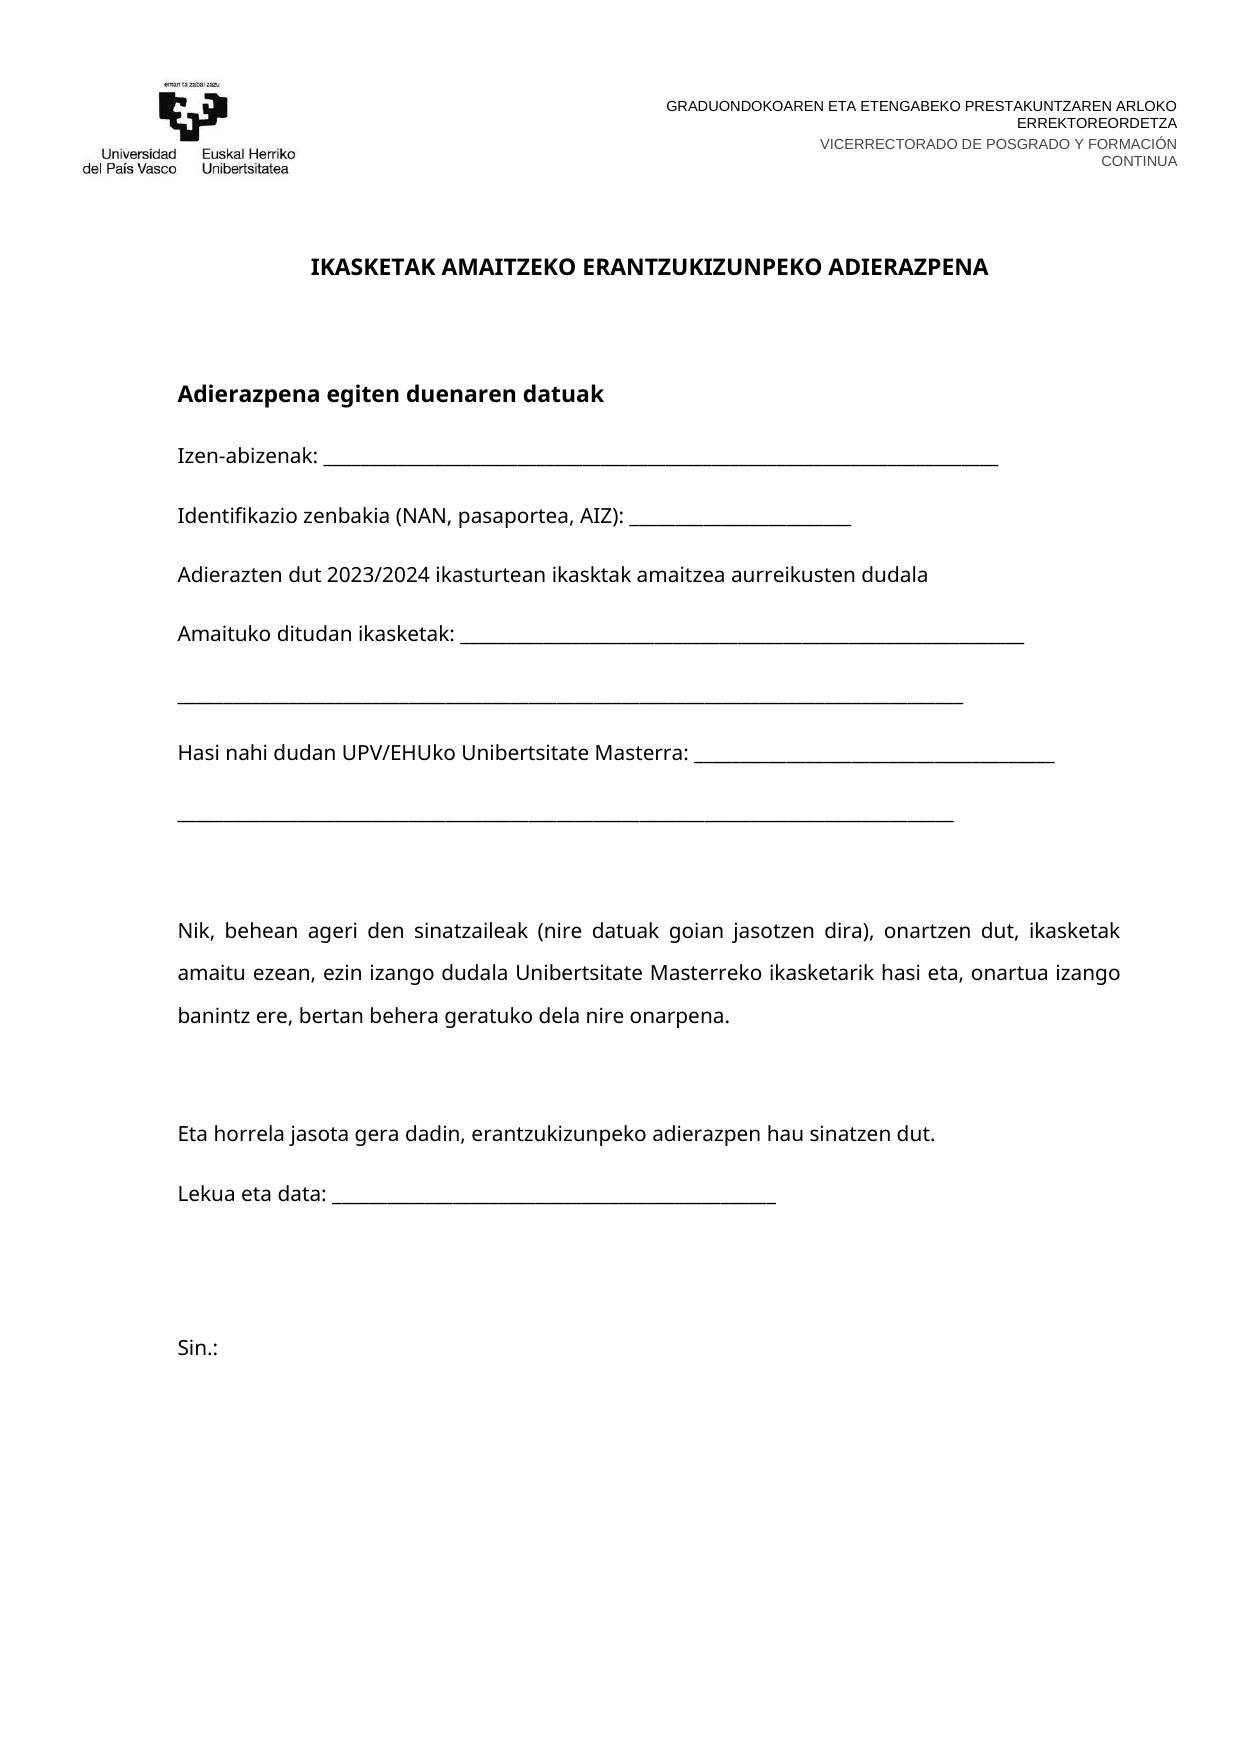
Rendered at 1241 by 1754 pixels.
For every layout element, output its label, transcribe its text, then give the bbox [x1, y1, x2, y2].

text Identifikazio zenbakia (NAN, pasaportea, AIZ): ________________________ [177, 501, 1122, 529]
text Amaituko ditudan ikasketak: _____________________________________________________________ [177, 619, 1122, 648]
text Sin.: [177, 1333, 1122, 1361]
picture [74, 73, 306, 181]
text Lekua eta data: ________________________________________________ [177, 1179, 1122, 1207]
text Izen-abizenak: _________________________________________________________________________ [177, 442, 1122, 470]
text ____________________________________________________________________________________ [177, 797, 1122, 826]
text Hasi nahi dudan UPV/EHUko Unibertsitate Masterra: _______________________________________ [177, 738, 1122, 766]
text IKASKETAK AMAITZEKO ERANTZUKIZUNPEKO ADIERAZPENA [177, 251, 1122, 282]
text Adierazten dut 2023/2024 ikasturtean ikasktak amaitzea aurreikusten dudala [177, 560, 1122, 588]
text Adierazpena egiten duenaren datuak [177, 378, 1122, 409]
text Nik, behean ageri den sinatzaileak (nire datuak goian jasotzen dira), onartzen dut, ikasketak amaitu ezean, ezin izango dudala Unibertsitate Masterreko ikasketarik hasi eta, onartua izango banintz ere, bertan behera geratuko dela nire onarpena. [177, 916, 1122, 1029]
text _____________________________________________________________________________________ [177, 679, 1122, 707]
text Eta horrela jasota gera dadin, erantzukizunpeko adierazpen hau sinatzen dut. [177, 1119, 1122, 1148]
